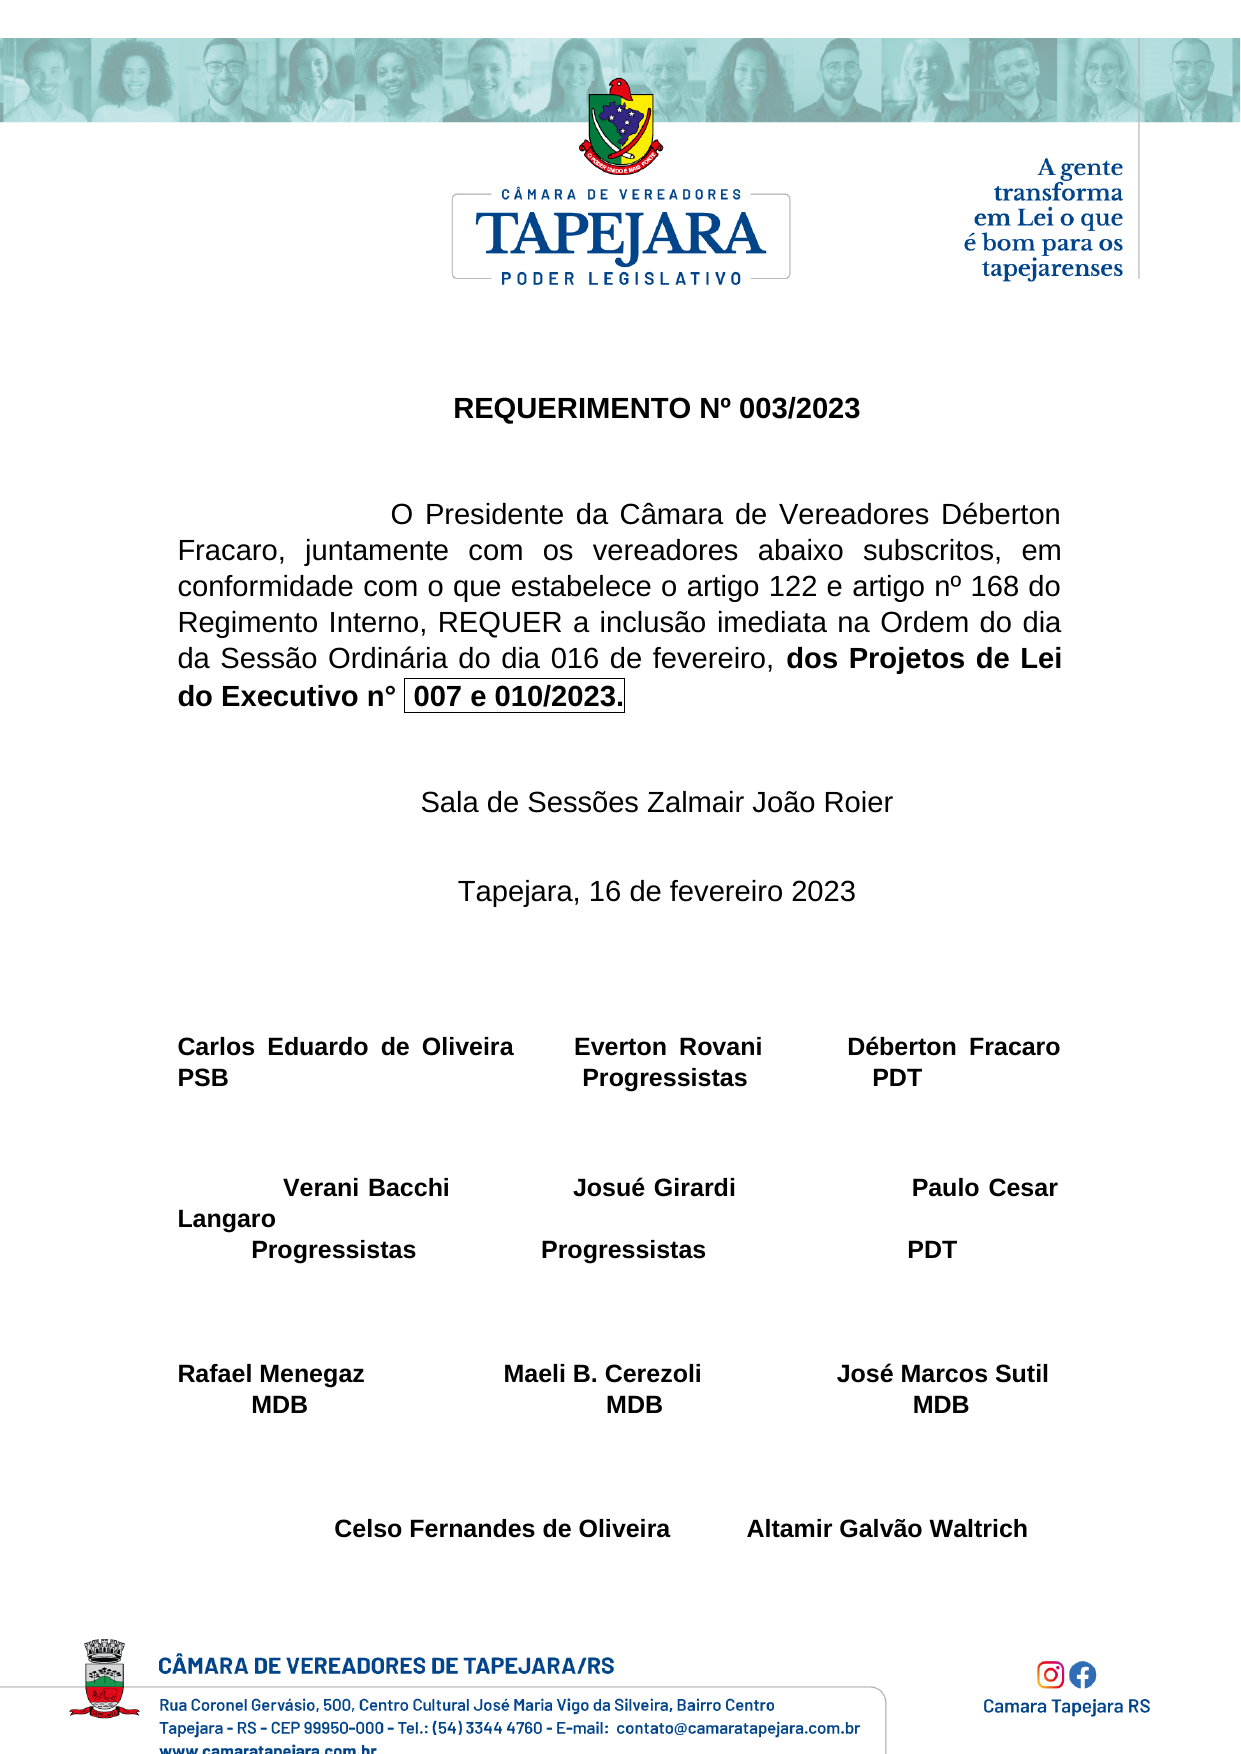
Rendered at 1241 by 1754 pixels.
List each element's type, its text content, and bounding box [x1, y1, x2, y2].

picture [0, 38, 1241, 1754]
text O Presidente da Câmara de Vereadores Déberton Fracaro, juntamente com os vereadores abaixo subscritos, em conformidade com o que estabelece o artigo 122 e artigo nº 168 do Regimento Interno, REQUER a inclusão imediata na Ordem do dia da Sessão Ordinária do dia 016 de fevereiro, dos Projetos de Lei do Executivo n° 007 e 010/2023. [177, 497, 1063, 713]
text Verani Bacchi Josué Girardi Paulo Cesar Langaro [177, 1173, 1063, 1233]
text Sala de Sessões Zalmair João Roier [177, 786, 1063, 819]
text Celso Fernandes de Oliveira Altamir Galvão Waltrich [177, 1514, 1063, 1543]
text Carlos Eduardo de Oliveira Everton Rovani Déberton Fracaro PSB Progressistas PDT [177, 1032, 1063, 1092]
text Tapejara, 16 de fevereiro 2023 [177, 874, 1063, 908]
text Progressistas Progressistas PDT [177, 1235, 1063, 1264]
text REQUERIMENTO Nº 003/2023 [177, 391, 1063, 424]
text Rafael Menegaz Maeli B. Cerezoli José Marcos Sutil [177, 1359, 1063, 1388]
text MDB MDB MDB [177, 1390, 1063, 1450]
